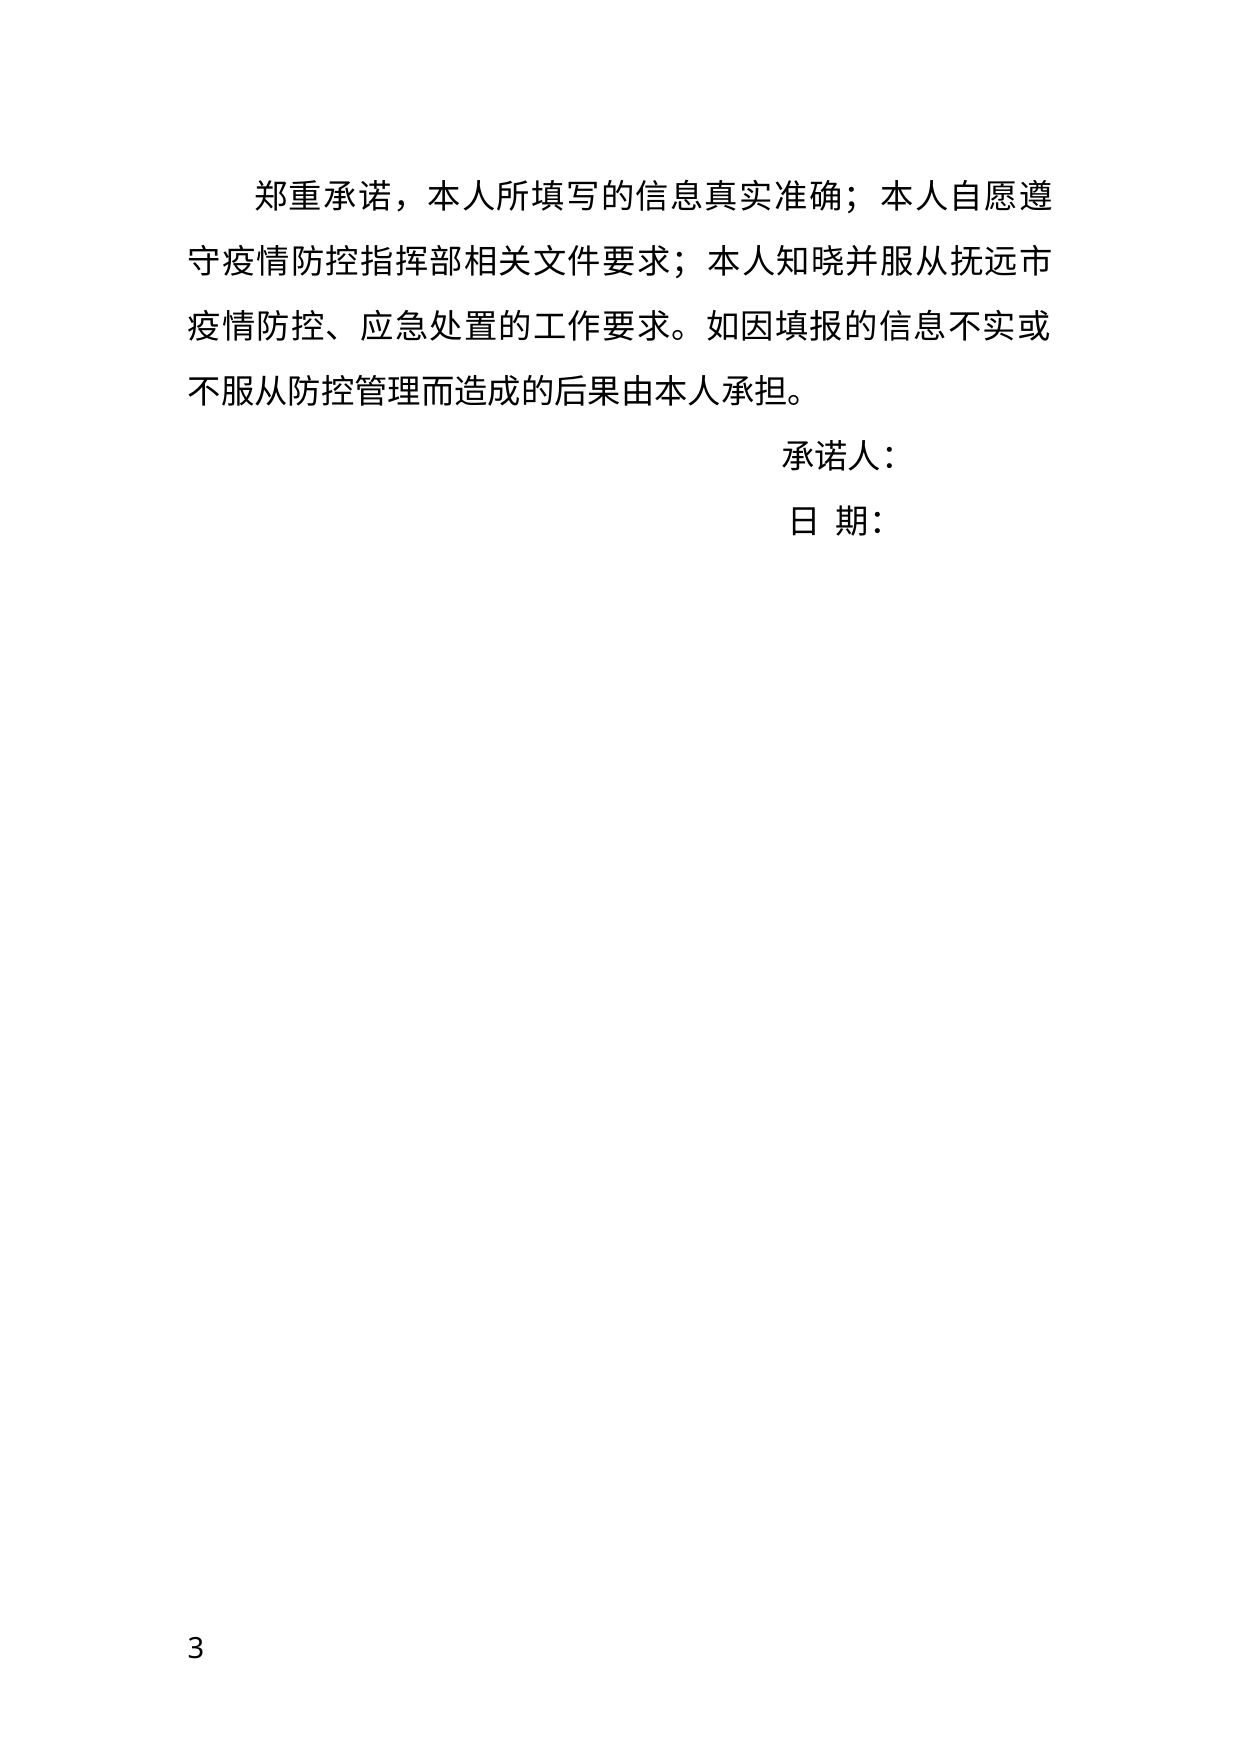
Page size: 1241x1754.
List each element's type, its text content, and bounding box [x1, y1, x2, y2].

text 承诺人： [187, 422, 1053, 487]
text 日 期： [254, 487, 1053, 552]
text 郑重承诺，本人所填写的信息真实准确；本人自愿遵守疫情防控指挥部相关文件要求；本人知晓并服从抚远市疫情防控、应急处置的工作要求。如因填报的信息不实或不服从防控管理而造成的后果由本人承担。 [187, 162, 1053, 422]
